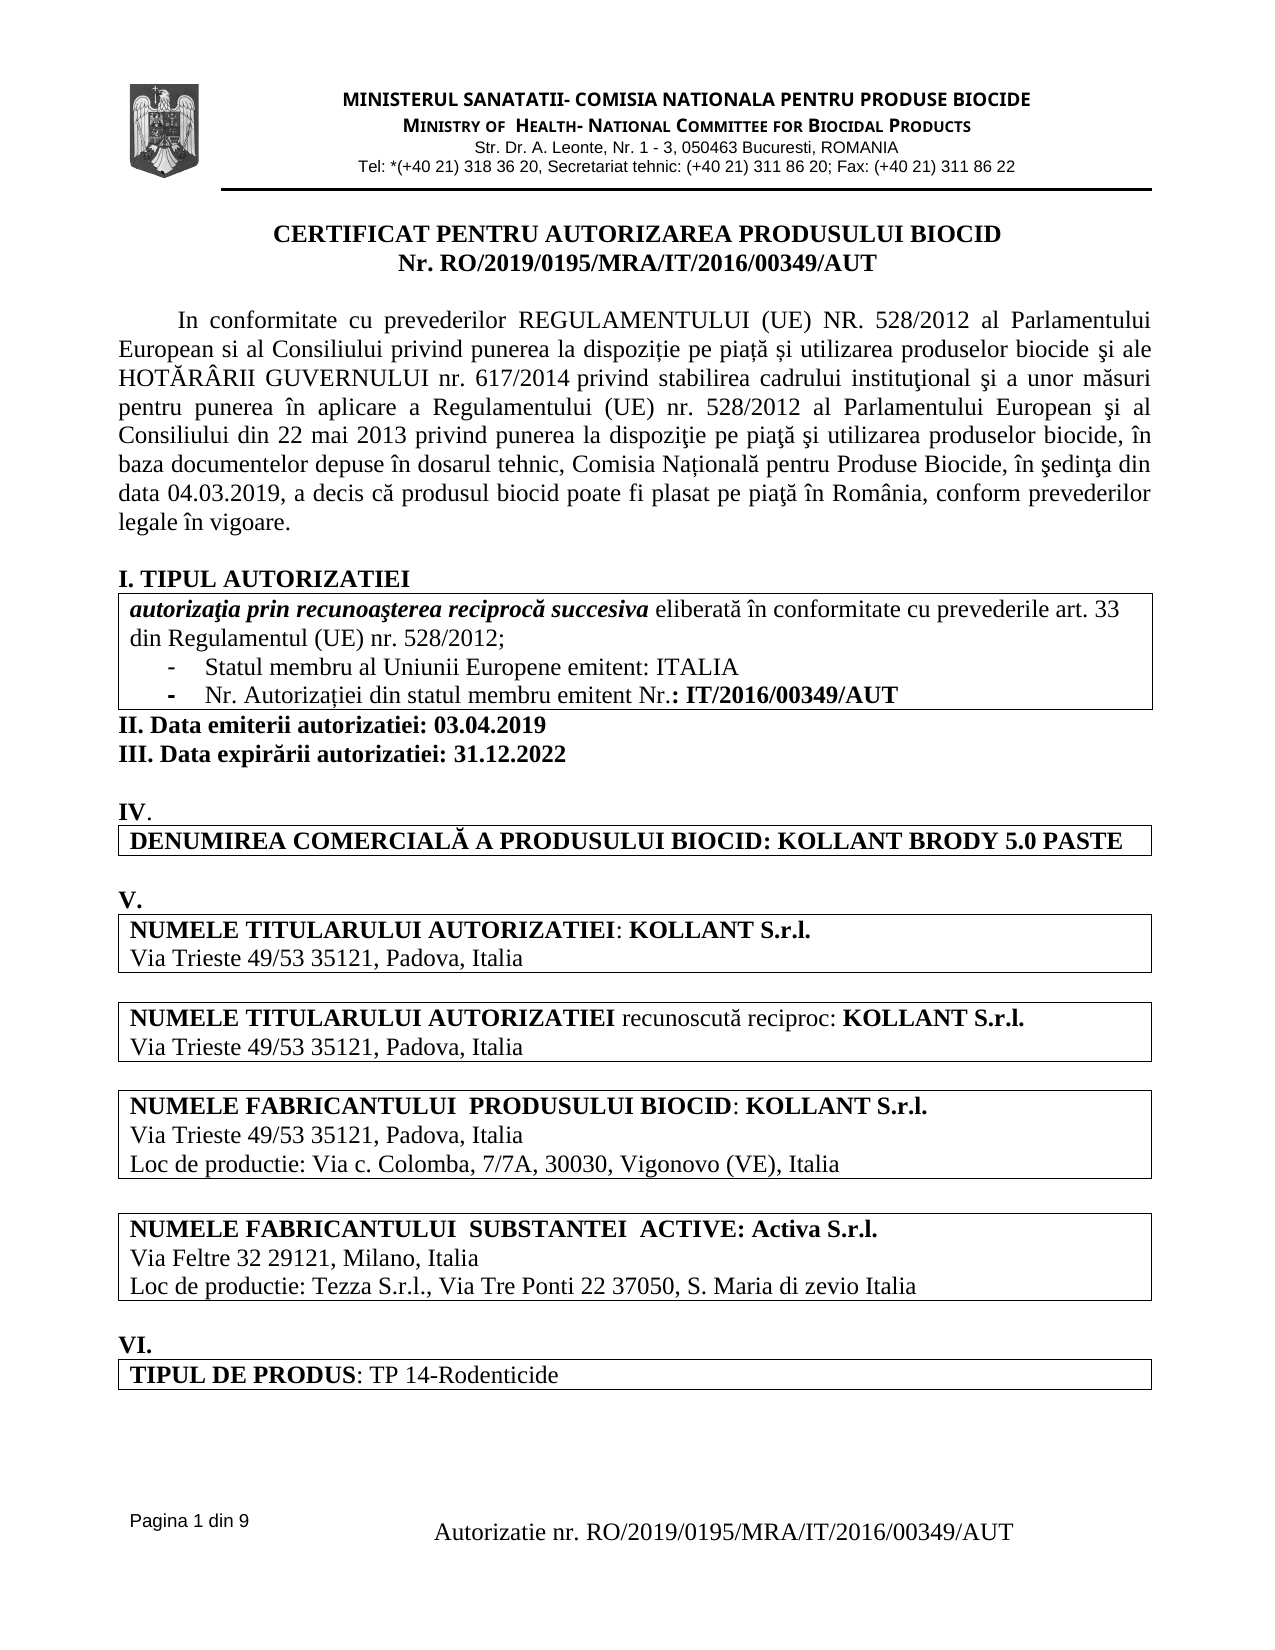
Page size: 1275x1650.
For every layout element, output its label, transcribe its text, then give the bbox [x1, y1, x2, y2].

text III. Data expirării autorizatiei: 31.12.2022 [118, 739, 1157, 768]
text VI. [118, 1330, 1157, 1359]
text I. TIPUL AUTORIZATIEI [118, 564, 1157, 593]
table_header DENUMIREA COMERCIALĂ A PRODUSULUI BIOCID: KOLLANT BRODY 5.0 PASTE [119, 826, 1151, 855]
table_header NUMELE TITULARULUI AUTORIZATIEI: KOLLANT S.r.l. Via Trieste 49/53 35121, Padova, Italia [119, 915, 1151, 972]
table_header NUMELE TITULARULUI AUTORIZATIEI recunoscută reciproc: KOLLANT S.r.l. Via Trieste 49/53 35121, Padova, Italia [119, 1003, 1151, 1061]
text In conformitate cu prevederilor REGULAMENTULUI (UE) NR. 528/2012 al Parlamentului European si al Consiliului privind punerea la dispoziție pe piață și utilizarea produselor biocide şi ale HOTĂRÂRII GUVERNULUI nr. 617/2014 privind stabilirea cadrului instituţional şi a unor măsuri pentru punerea în aplicare a Regulamentului (UE) nr. 528/2012 al Parlamentului European şi al Consiliului din 22 mai 2013 privind punerea la dispoziţie pe piaţă şi utilizarea produselor biocide, în baza documentelor depuse în dosarul tehnic, Comisia Națională pentru Produse Biocide, în şedinţa din data 04.03.2019, a decis că produsul biocid poate fi plasat pe piaţă în România, conform prevederilor legale în vigoare. [118, 306, 1152, 536]
table_header NUMELE FABRICANTULUI SUBSTANTEI ACTIVE: Activa S.r.l. Via Feltre 32 29121, Milano, Italia Loc de productie: Tezza S.r.l., Via Tre Ponti 22 37050, S. Maria di zevio Italia [119, 1214, 1151, 1300]
text IV. [118, 797, 1157, 825]
table_header NUMELE FABRICANTULUI PRODUSULUI BIOCID: KOLLANT S.r.l. Via Trieste 49/53 35121, Padova, Italia Loc de productie: Via c. Colomba, 7/7A, 30030, Vigonovo (VE), Italia [119, 1091, 1151, 1178]
text CERTIFICAT PENTRU AUTORIZAREA PRODUSULUI BIOCID [118, 219, 1157, 248]
text Nr. RO/2019/0195/MRA/IT/2016/00349/AUT [118, 248, 1157, 277]
text II. Data emiterii autorizatiei: 03.04.2019 [118, 710, 1157, 739]
table_header TIPUL DE PRODUS: TP 14-Rodenticide [119, 1360, 1151, 1388]
text V. [118, 885, 1157, 914]
table_header autorizaţia prin recunoaşterea reciprocă succesiva eliberată în conformitate cu prevederile art. 33 din Regulamentul (UE) nr. 528/2012; Statul membru al Uniunii Europene emitent: ITALIA Nr. Autorizației din statul membru emitent Nr.: IT/2016/00349/AUT [119, 594, 1152, 709]
